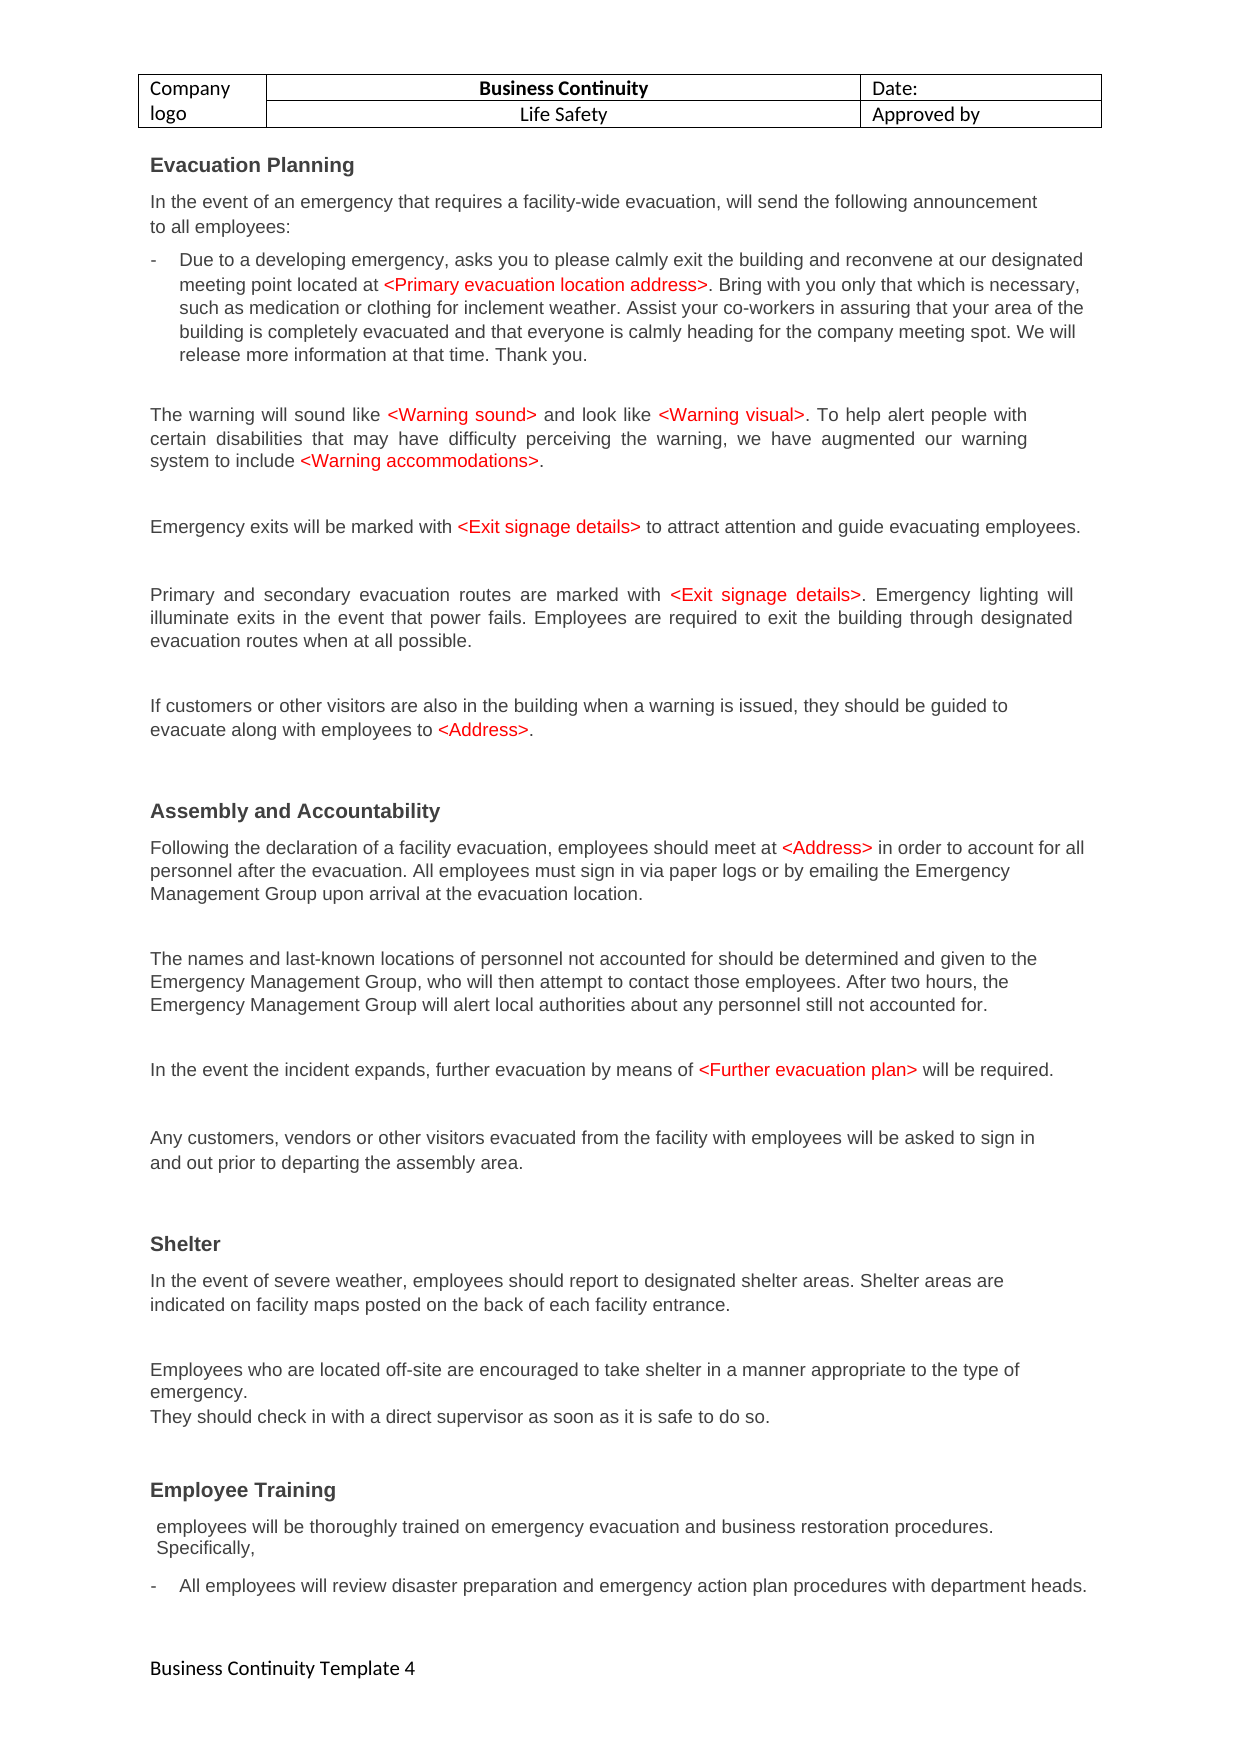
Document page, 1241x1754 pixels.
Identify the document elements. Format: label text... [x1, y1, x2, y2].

text If customers or other visitors are also in the building when a warning is issued, they should be guided to evacuate along with employees to <Address>. [150, 694, 1055, 741]
text Assembly and Accountability [150, 799, 1090, 823]
text The names and last-known locations of personnel not accounted for should be determined and given to the Emergency Management Group, who will then attempt to contact those employees. After two hours, the Emergency Management Group will alert local authorities about any personnel still not accounted for. [150, 948, 1073, 1016]
text Any customers, vendors or other visitors evacuated from the facility with employees will be asked to sign in and out prior to departing the assembly area. [150, 1127, 1067, 1173]
text Emergency exits will be marked with <Exit signage details> to attract attention and guide evacuating employees. [150, 516, 1090, 537]
text employees will be thoroughly trained on emergency evacuation and business restoration procedures. Specifically, [156, 1515, 1090, 1558]
text Employees who are located off-site are encouraged to take shelter in a manner appropriate to the type of emergency. [150, 1359, 1090, 1402]
text In the event of an emergency that requires a facility-wide evacuation, will send the following announcement to all employees: [150, 191, 1053, 237]
list All employees will review disaster preparation and emergency action plan procedures with department heads. [150, 1572, 1090, 1597]
text The warning will sound like <Warning sound> and look like <Warning visual>. To help alert people with certain disabilities that may have difficulty perceiving the warning, we have augmented our warning system to include <Warning accommodations>. [150, 404, 1028, 472]
text Following the declaration of a facility evacuation, employees should meet at <Address> in order to account for all personnel after the evacuation. All employees must sign in via paper logs or by emailing the Emergency Management Group upon arrival at the evacuation location. [150, 837, 1090, 904]
text Shelter [150, 1232, 1090, 1256]
text In the event of severe weather, employees should report to designated shelter areas. Shelter areas are indicated on facility maps posted on the back of each facility entrance. [150, 1269, 1080, 1316]
text Employee Training [150, 1478, 1090, 1502]
text Primary and secondary evacuation routes are marked with <Exit signage details>. Emergency lighting will illuminate exits in the event that power fails. Employees are required to exit the building through designated evacuation routes when at all possible. [150, 583, 1073, 651]
text They should check in with a direct supervisor as soon as it is safe to do so. [150, 1405, 1090, 1427]
text Evacuation Planning [150, 153, 1090, 177]
list Due to a developing emergency, asks you to please calmly exit the building and reconvene at our designated meeting point located at <Primary evacuation location address>. Bring with you only that which is necessary, such as medication or clothing for inclement weather. Assist your co-workers in assuring that your area of the building is completely evacuated and that everyone is calmly heading for the company meeting spot. We will release more information at that time. Thank you. [150, 247, 1088, 365]
text In the event the incident expands, further evacuation by means of <Further evacuation plan> will be required. [150, 1059, 1090, 1081]
